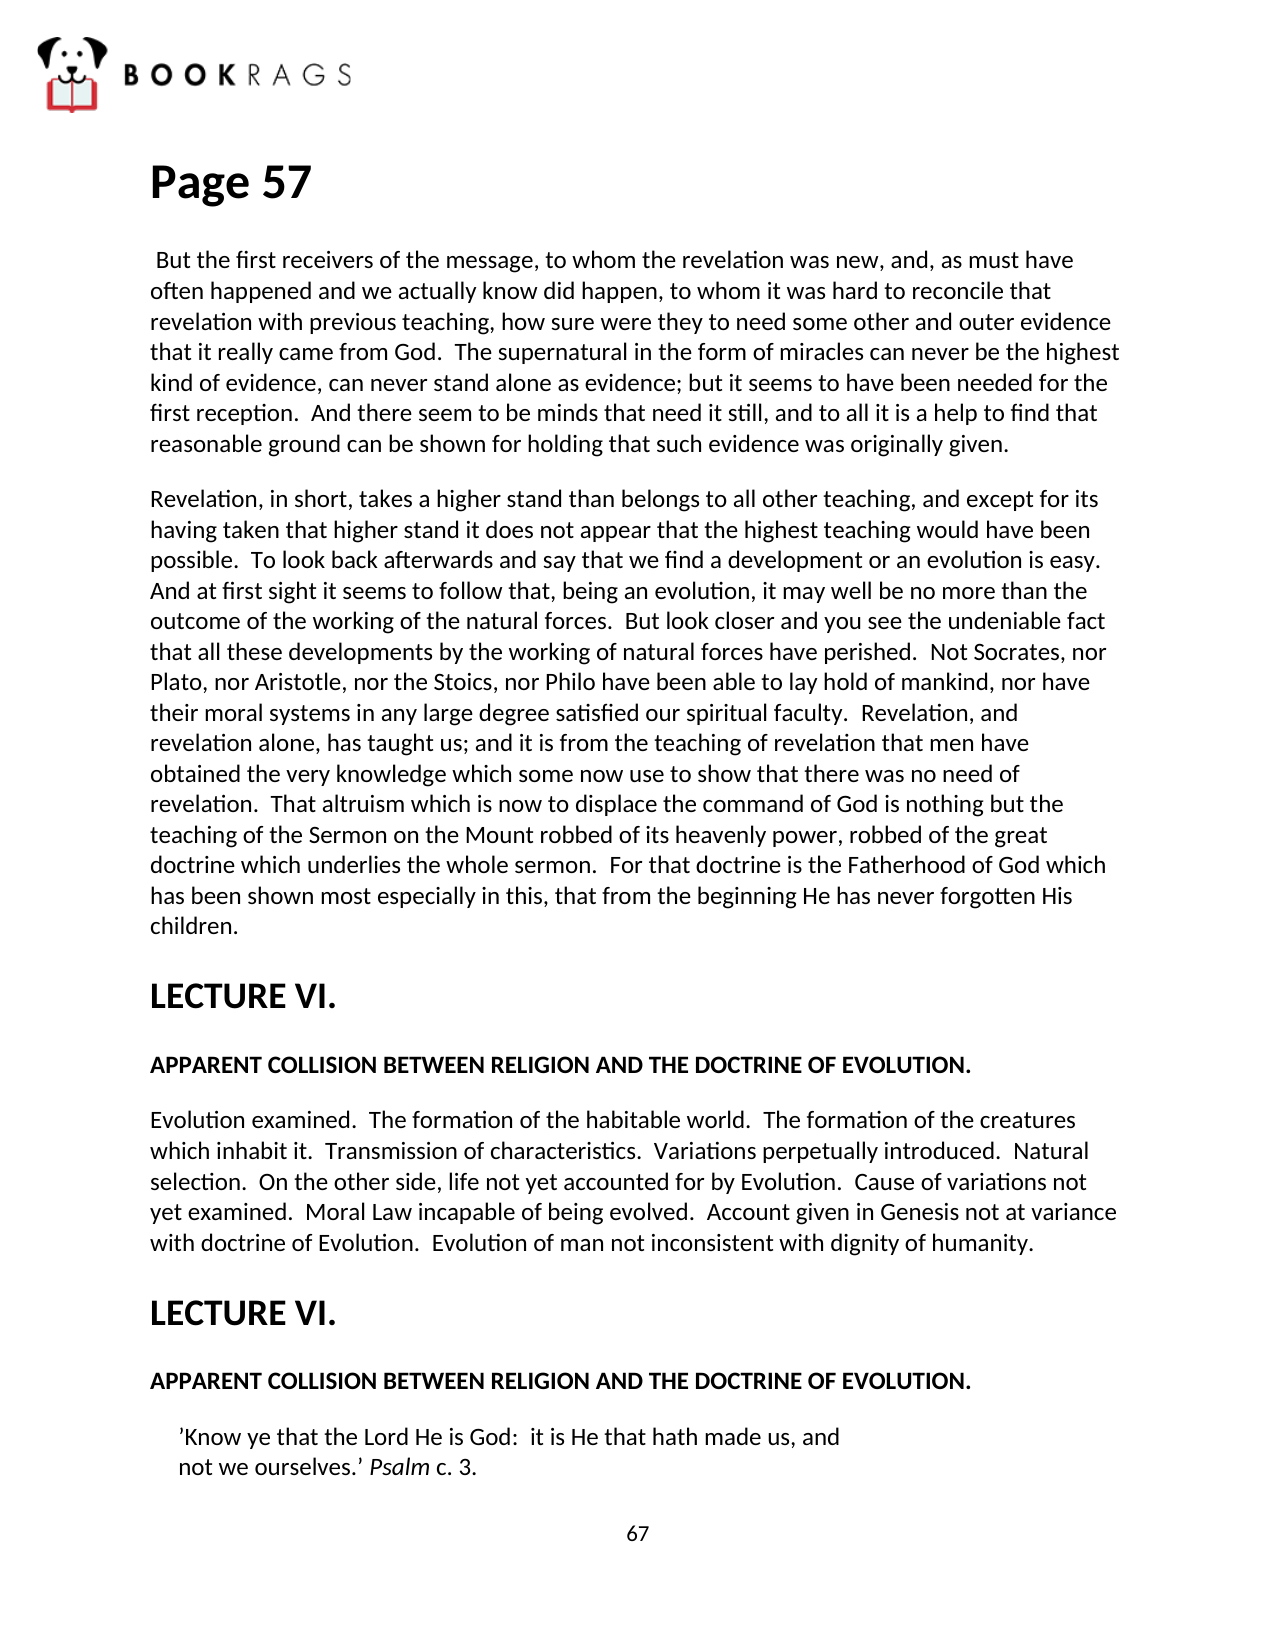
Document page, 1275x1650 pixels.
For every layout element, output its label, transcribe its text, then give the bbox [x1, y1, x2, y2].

text But the first receivers of the message, to whom the revelation was new, and, as must have often happened and we actually know did happen, to whom it was hard to reconcile that revelation with previous teaching, how sure were they to need some other and outer evidence that it really came from God. The supernatural in the form of miracles can never be the highest kind of evidence, can never stand alone as evidence; but it seems to have been needed for the first reception. And there seem to be minds that need it still, and to all it is a help to find that reasonable ground can be shown for holding that such evidence was originally given. [150, 244, 1125, 458]
text LECTURE VI. [150, 972, 1125, 1018]
text APPARENT COLLISION BETWEEN RELIGION AND THE DOCTRINE OF EVOLUTION. [150, 1365, 1125, 1396]
text ’Know ye that the Lord He is God: it is He that hath made us, and not we ourselves.’ Psalm c. 3. [150, 1421, 1125, 1482]
text LECTURE VI. [150, 1288, 1125, 1334]
text Revelation, in short, takes a higher stand than belongs to all other teaching, and except for its having taken that higher stand it does not appear that the highest teaching would have been possible. To look back afterwards and say that we find a development or an evolution is easy. And at first sight it seems to follow that, being an evolution, it may well be no more than the outcome of the working of the natural forces. But look closer and you see the undeniable fact that all these developments by the working of natural forces have perished. Not Socrates, nor Plato, nor Aristotle, nor the Stoics, nor Philo have been able to lay hold of mankind, nor have their moral systems in any large degree satisfied our spiritual faculty. Revelation, and revelation alone, has taught us; and it is from the teaching of revelation that men have obtained the very knowledge which some now use to show that there was no need of revelation. That altruism which is now to displace the command of God is nothing but the teaching of the Sermon on the Mount robbed of its heavenly power, robbed of the great doctrine which underlies the whole sermon. For that doctrine is the Fatherhood of God which has been shown most especially in this, that from the beginning He has never forgotten His children. [150, 483, 1125, 941]
text Page 57 [150, 150, 1125, 211]
text APPARENT COLLISION BETWEEN RELIGION AND THE DOCTRINE OF EVOLUTION. [150, 1049, 1125, 1080]
picture [37, 37, 351, 113]
text Evolution examined. The formation of the habitable world. The formation of the creatures which inhabit it. Transmission of characteristics. Variations perpetually introduced. Natural selection. On the other side, life not yet accounted for by Evolution. Cause of variations not yet examined. Moral Law incapable of being evolved. Account given in Genesis not at variance with doctrine of Evolution. Evolution of man not inconsistent with dignity of humanity. [150, 1105, 1125, 1257]
